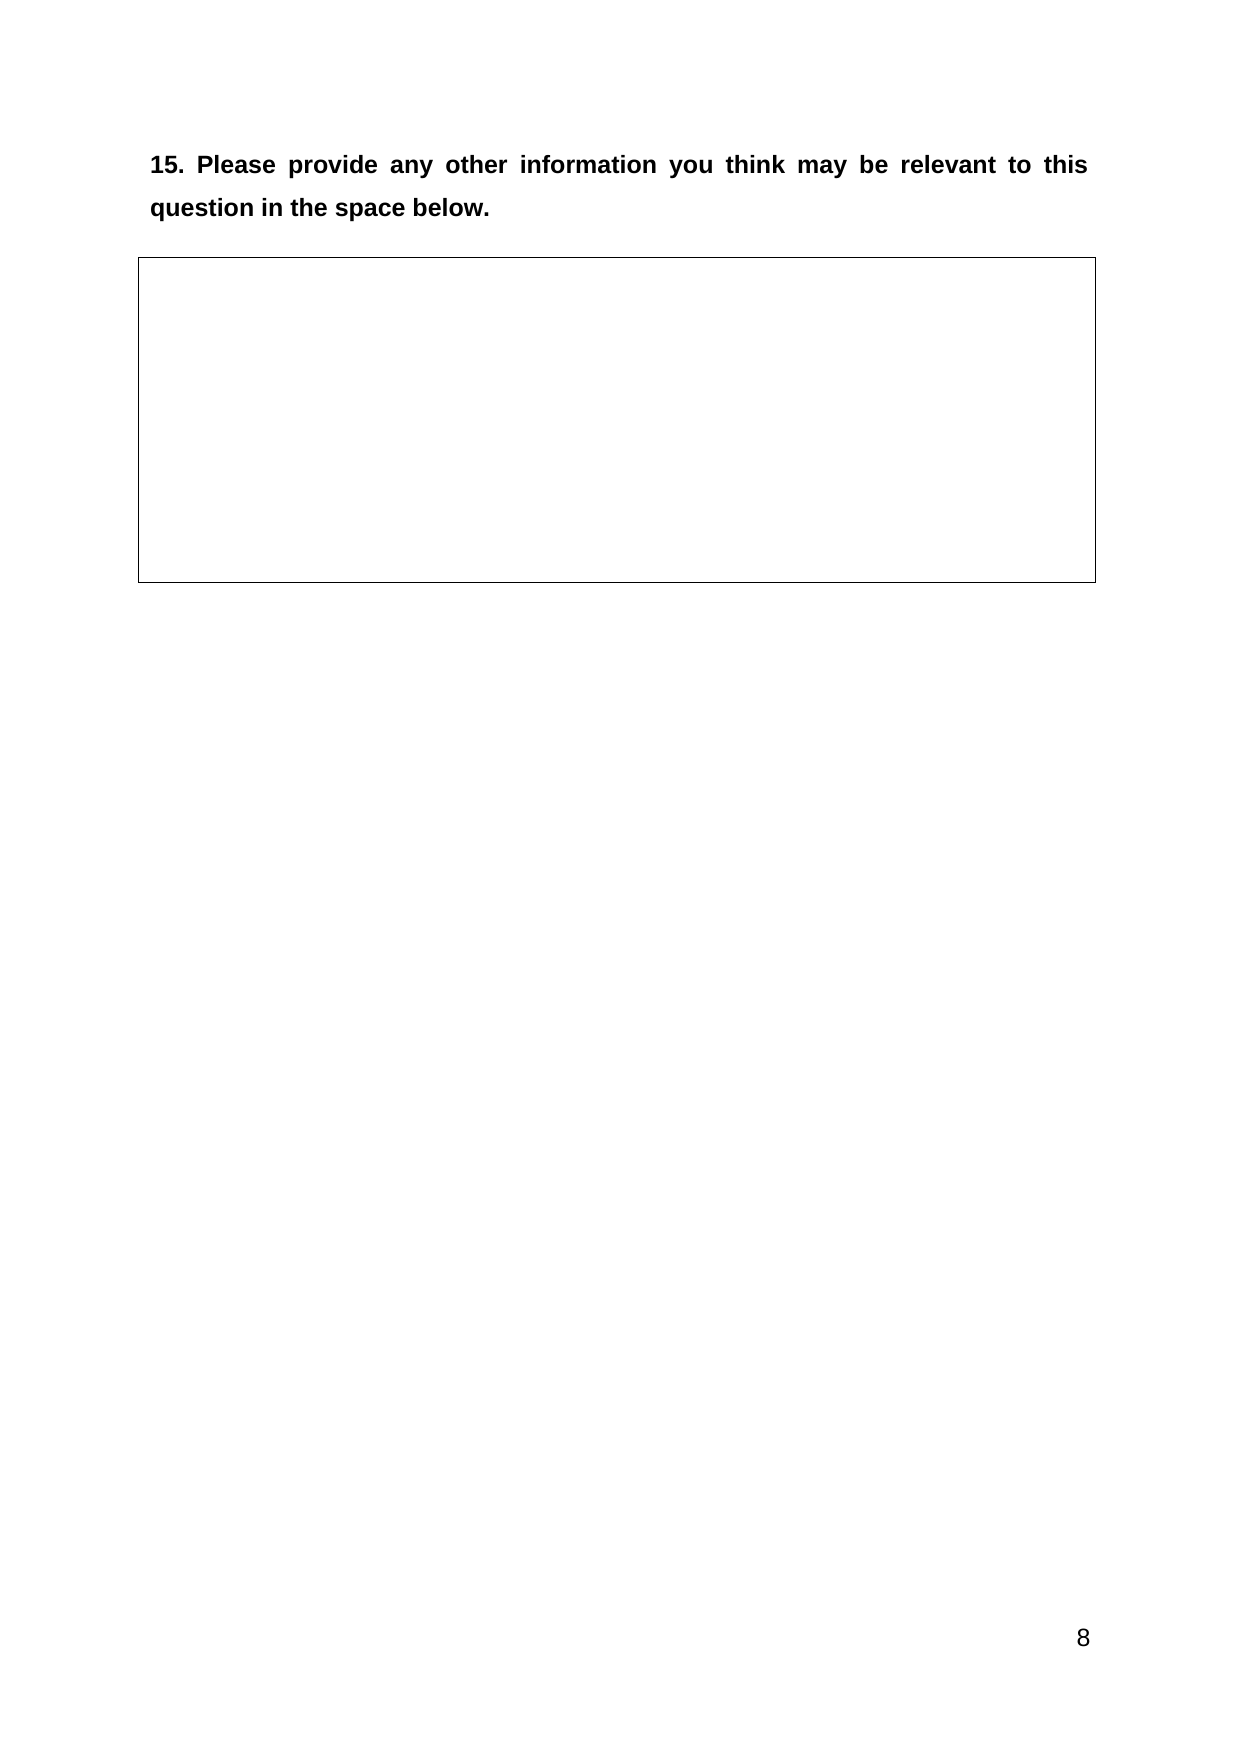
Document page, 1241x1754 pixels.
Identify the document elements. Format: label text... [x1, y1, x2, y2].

table_header [139, 258, 1095, 582]
subtitle 15. Please provide any other information you think may be relevant to this question in the space below. [150, 150, 1090, 222]
